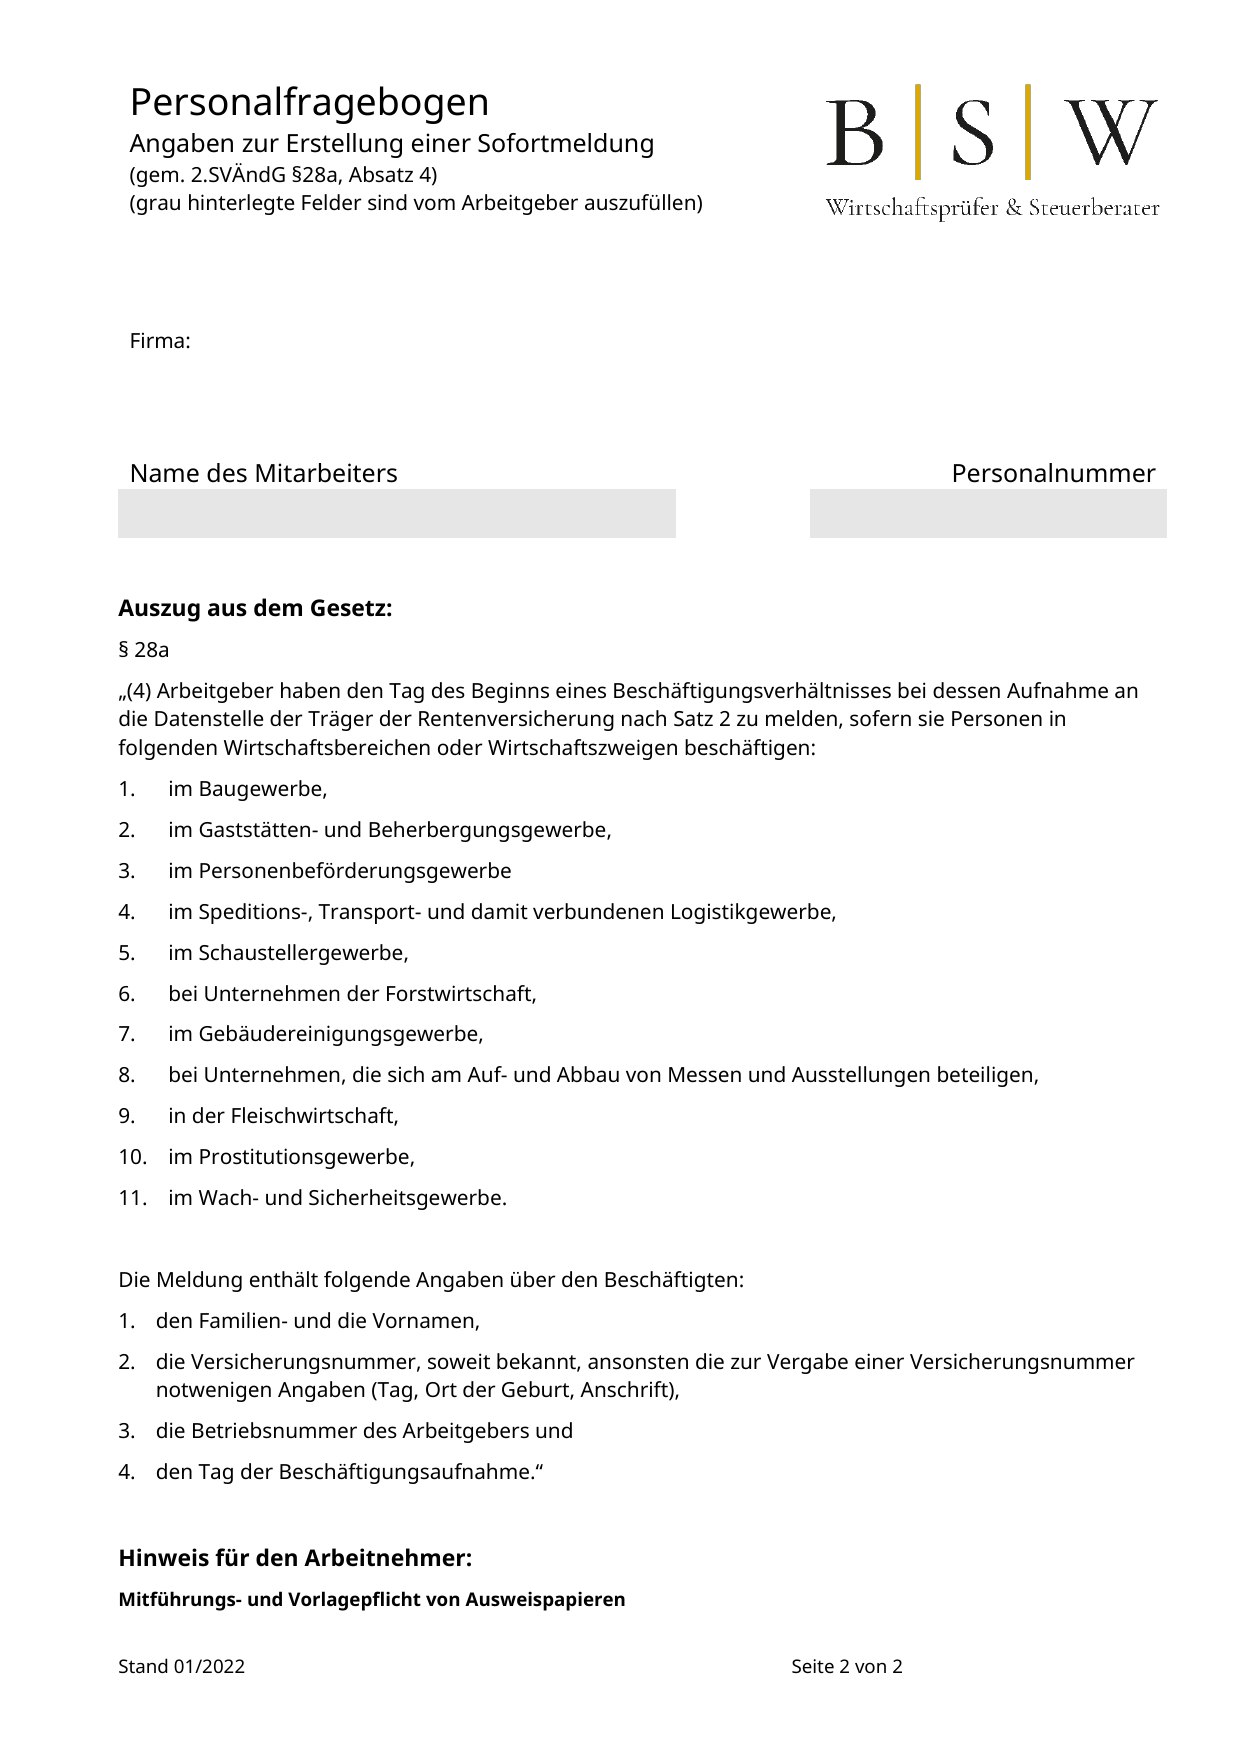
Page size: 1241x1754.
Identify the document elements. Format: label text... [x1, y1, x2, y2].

list die Betriebsnummer des Arbeitgebers und [118, 1416, 1152, 1445]
text § 28a [118, 635, 1152, 664]
list den Tag der Beschäftigungsaufnahme.“ [118, 1457, 1152, 1486]
list bei Unternehmen, die sich am Auf- und Abbau von Messen und Ausstellungen beteiligen, [118, 1061, 1152, 1089]
list den Familien- und die Vornamen, [118, 1306, 1152, 1334]
list im Baugewerbe, [118, 774, 1152, 802]
list bei Unternehmen der Forstwirtschaft, [118, 979, 1152, 1007]
list im Prostitutionsgewerbe, [118, 1142, 1152, 1171]
list im Gaststätten- und Beherbergungsgewerbe, [118, 815, 1152, 843]
list in der Fleischwirtschaft, [118, 1101, 1152, 1130]
list im Schaustellergewerbe, [118, 938, 1152, 966]
text Auszug aus dem Gesetz: [118, 591, 1152, 623]
list im Personenbeförderungsgewerbe [118, 856, 1152, 884]
text Mitführungs- und Vorlagepflicht von Ausweispapieren [118, 1586, 1152, 1611]
list im Wach- und Sicherheitsgewerbe. [118, 1183, 1152, 1212]
list im Gebäudereinigungsgewerbe, [118, 1019, 1152, 1048]
list die Versicherungsnummer, soweit bekannt, ansonsten die zur Vergabe einer Versicherungsnummer notwenigen Angaben (Tag, Ort der Geburt, Anschrift), [118, 1347, 1152, 1404]
text „(4) Arbeitgeber haben den Tag des Beginns eines Beschäftigungsverhältnisses bei dessen Aufnahme an die Datenstelle der Träger der Rentenversicherung nach Satz 2 zu melden, sofern sie Personen in folgenden Wirtschaftsbereichen oder Wirtschaftszweigen beschäftigen: [118, 676, 1152, 761]
list im Speditions-, Transport- und damit verbundenen Logistikgewerbe, [118, 897, 1152, 925]
text Die Meldung enthält folgende Angaben über den Beschäftigten: [118, 1265, 1152, 1294]
picture [821, 81, 1160, 222]
text Hinweis für den Arbeitnehmer: [118, 1542, 1152, 1573]
